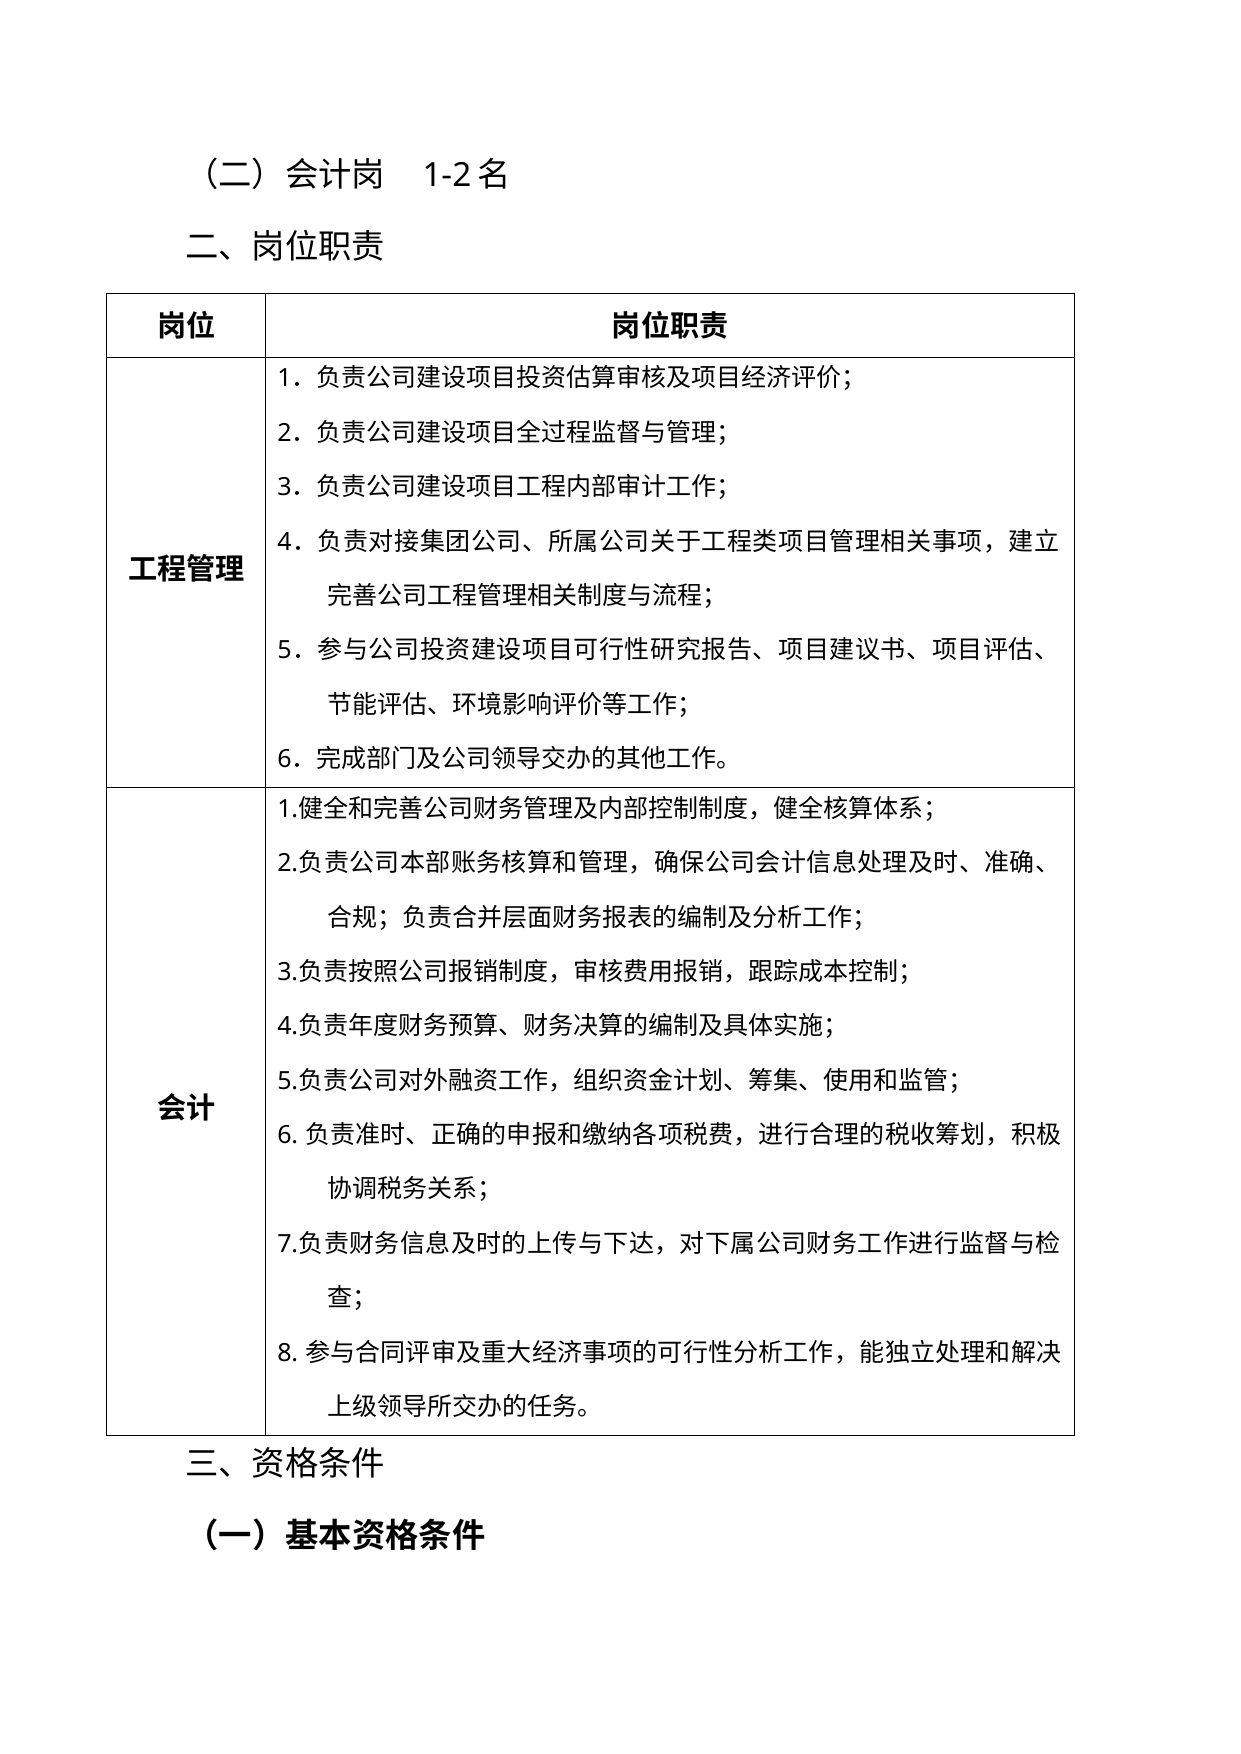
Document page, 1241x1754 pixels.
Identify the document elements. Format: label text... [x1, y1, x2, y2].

table_cell 1．负责公司建设项目投资估算审核及项目经济评价； 2．负责公司建设项目全过程监督与管理； 3．负责公司建设项目工程内部审计工作； 4．负责对接集团公司、所属公司关于工程类项目管理相关事项，建立完善公司工程管理相关制度与流程； 5．参与公司投资建设项目可行性研究报告、项目建议书、项目评估、节能评估、环境影响评价等工作； 6．完成部门及公司领导交办的其他工作。 [266, 358, 1074, 787]
text （一）基本资格条件 [118, 1508, 1122, 1557]
table_header 岗位职责 [266, 294, 1074, 357]
text （二）会计岗 1-2名 [118, 148, 1122, 196]
table_cell 会计 [107, 788, 265, 1435]
table_header 岗位 [107, 294, 265, 357]
table_cell 1.健全和完善公司财务管理及内部控制制度，健全核算体系； 2.负责公司本部账务核算和管理，确保公司会计信息处理及时、准确、合规；负责合并层面财务报表的编制及分析工作； 3.负责按照公司报销制度，审核费用报销，跟踪成本控制； 4.负责年度财务预算、财务决算的编制及具体实施； 5.负责公司对外融资工作，组织资金计划、筹集、使用和监管； 6. 负责准时、正确的申报和缴纳各项税费，进行合理的税收筹划，积极协调税务关系； 7.负责财务信息及时的上传与下达，对下属公司财务工作进行监督与检查； 8. 参与合同评审及重大经济事项的可行性分析工作，能独立处理和解决上级领导所交办的任务。 [266, 788, 1074, 1435]
text 三、资格条件 [118, 1436, 1122, 1484]
table_cell 工程管理 [107, 358, 265, 787]
text 二、岗位职责 [118, 220, 1122, 268]
